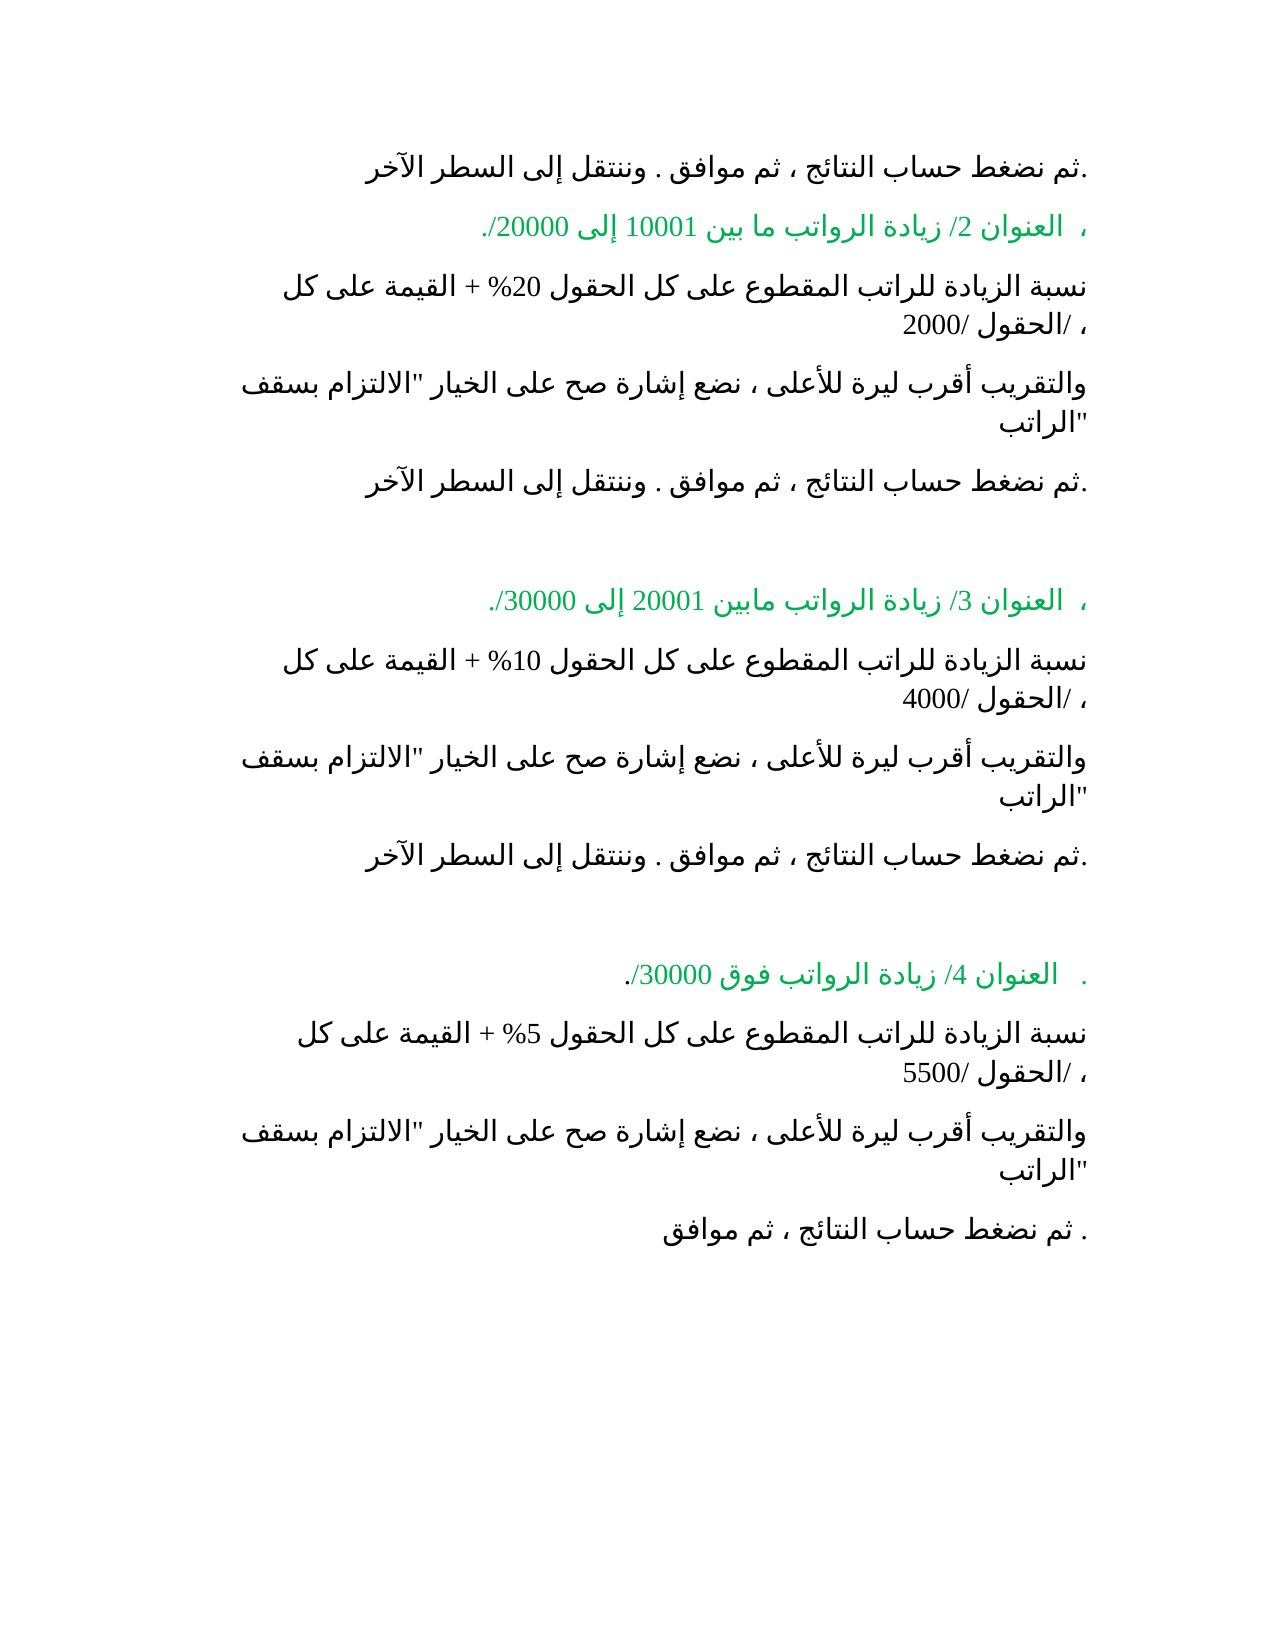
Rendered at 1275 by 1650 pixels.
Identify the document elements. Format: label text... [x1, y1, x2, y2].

text ثم نضغط حساب النتائج ، ثم موافق . [187, 1212, 1087, 1246]
list ./العنوان 4/ زيادة الرواتب فوق 30000 . [262, 957, 1087, 991]
text ثم نضغط حساب النتائج ، ثم موافق . وننتقل إلى السطر الآخر. [187, 464, 1087, 498]
text نسبة الزيادة للراتب المقطوع على كل الحقول 10% + القيمة على كل الحقول /4000/ ، [187, 643, 1087, 715]
text والتقريب أقرب ليرة للأعلى ، نضع إشارة صح على الخيار "الالتزام بسقف الراتب" [187, 741, 1087, 813]
text والتقريب أقرب ليرة للأعلى ، نضع إشارة صح على الخيار "الالتزام بسقف الراتب" [187, 1114, 1087, 1187]
text ثم نضغط حساب النتائج ، ثم موافق . وننتقل إلى السطر الآخر. [187, 150, 1087, 183]
text نسبة الزيادة للراتب المقطوع على كل الحقول 5% + القيمة على كل الحقول /5500/ ، [187, 1017, 1087, 1089]
text ثم نضغط حساب النتائج ، ثم موافق . وننتقل إلى السطر الآخر. [187, 838, 1087, 872]
text ./العنوان 3/ زيادة الرواتب مابين 20001 إلى 30000 ، [187, 583, 1087, 617]
text نسبة الزيادة للراتب المقطوع على كل الحقول 20% + القيمة على كل الحقول /2000/ ، [187, 269, 1087, 341]
text ./العنوان 2/ زيادة الرواتب ما بين 10001 إلى 20000 ، [187, 209, 1087, 243]
text والتقريب أقرب ليرة للأعلى ، نضع إشارة صح على الخيار "الالتزام بسقف الراتب" [187, 367, 1087, 439]
